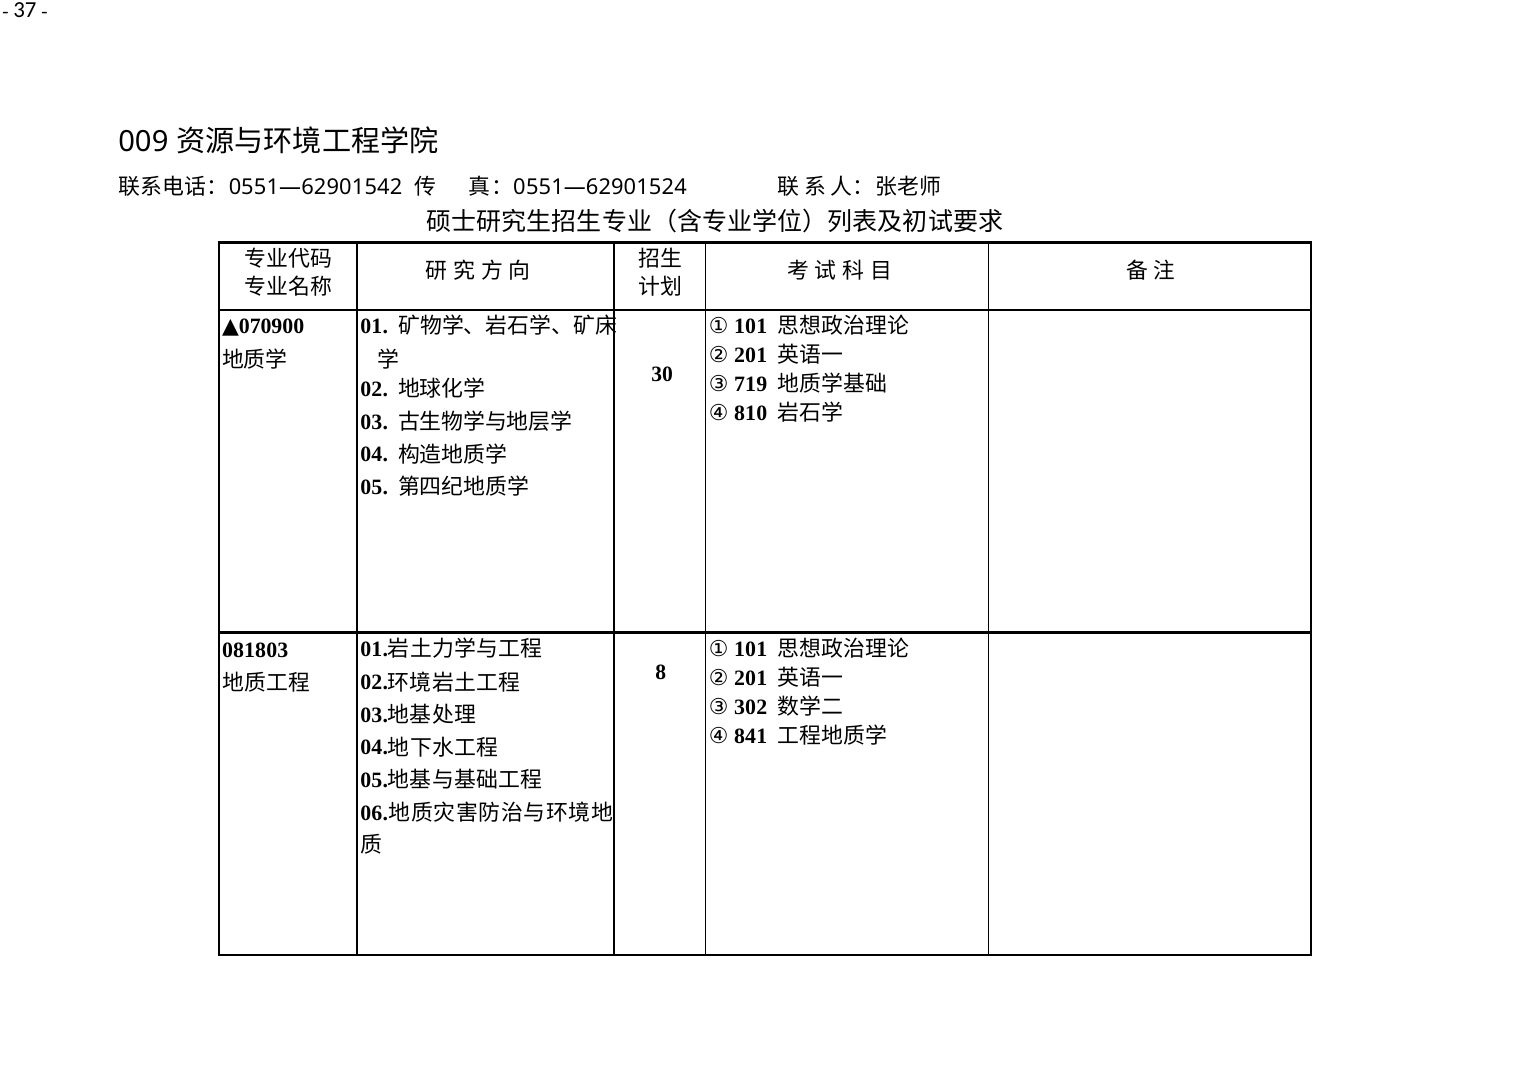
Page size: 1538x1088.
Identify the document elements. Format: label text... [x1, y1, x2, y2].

table_cell [989, 311, 1310, 631]
table_cell 01.岩土力学与工程 02.环境岩土工程 03.地基处理 04.地下水工程 05.地基与基础工程 06.地质灾害防治与环境地 质 [358, 634, 613, 954]
table_cell ▲070900 地质学 [220, 311, 356, 631]
table_cell ① 101 思想政治理论 ② 201 英语一 ③ 719 地质学基础 ④ 810 岩石学 [706, 311, 988, 631]
table_cell 081803 地质工程 [220, 634, 356, 954]
text 联系电话：0551—62901542 传 真：0551—62901524 联 系 人：张老师 [118, 169, 1329, 201]
text 硕士研究生招生专业（含专业学位）列表及初试要求 [426, 201, 1329, 235]
table_header 招生 计划 [615, 244, 705, 308]
table_cell ① 101 思想政治理论 ② 201 英语一 ③ 302 数学二 ④ 841 工程地质学 [706, 634, 988, 954]
table_header 备 注 [989, 244, 1310, 308]
table_cell [989, 634, 1310, 954]
text 009 资源与环境工程学院 [118, 120, 1329, 156]
table_cell 8 [615, 634, 705, 954]
table_header 考 试 科 目 [706, 244, 988, 308]
table_header 研 究 方 向 [358, 244, 613, 308]
table_cell 30 [615, 311, 705, 631]
table_header 专业代码 专业名称 [220, 244, 356, 308]
table_cell 01. 矿物学、岩石学、矿床 学 02. 地球化学 03. 古生物学与地层学 04. 构造地质学 05. 第四纪地质学 [358, 311, 613, 631]
